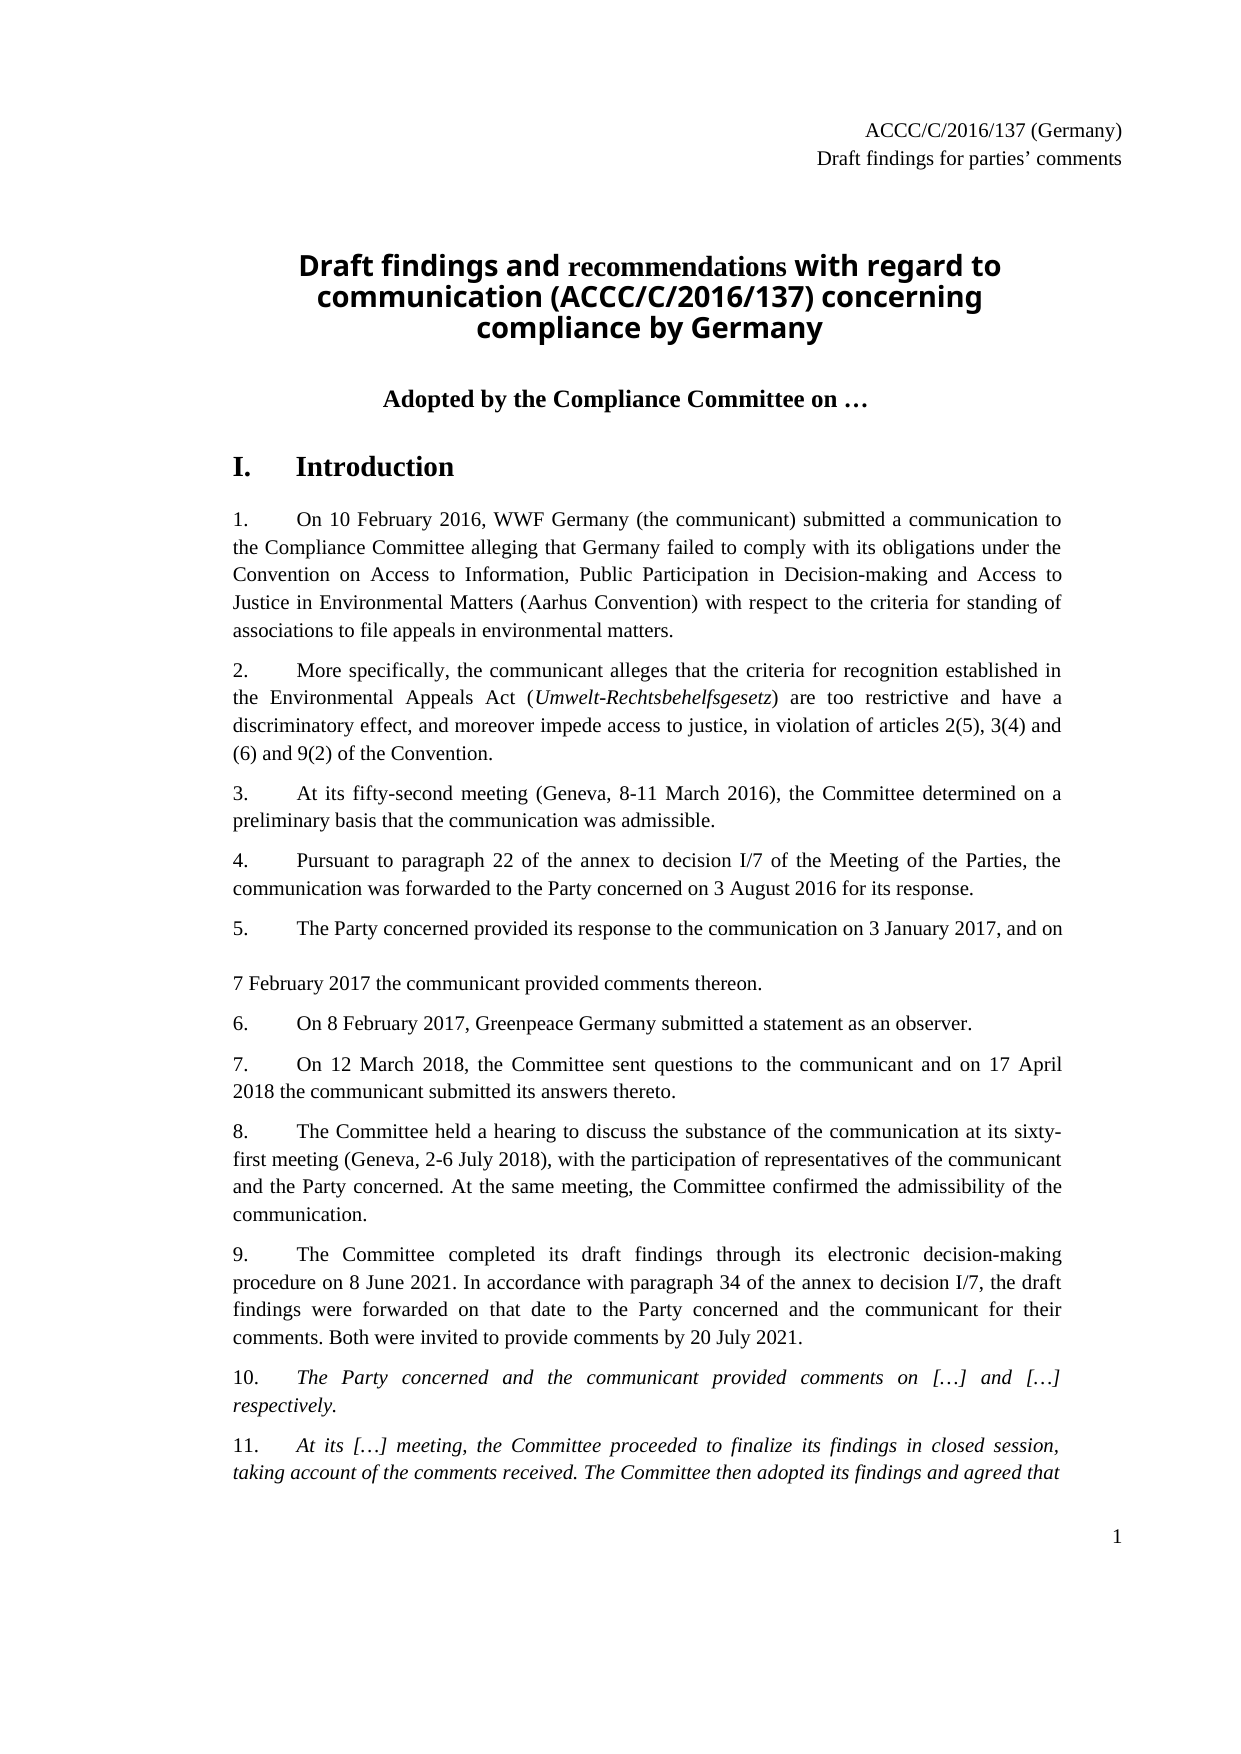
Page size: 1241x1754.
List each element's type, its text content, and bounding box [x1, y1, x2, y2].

subtitle Introduction [251, 451, 1063, 482]
list On 8 February 2017, Greenpeace Germany submitted a statement as an observer. [233, 1011, 1063, 1035]
list On 12 March 2018, the Committee sent questions to the communicant and on 17 April 2018 the communicant submitted its answers thereto. [233, 1051, 1063, 1103]
list Pursuant to paragraph 22 of the annex to decision I/7 of the Meeting of the Parties, the communication was forwarded to the Party concerned on 3 August 2016 for its response. [233, 848, 1063, 900]
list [233, 1433, 1063, 1484]
text Draft findings and recommendations with regard to communication (ACCC/C/2016/137) concerning compliance by Germany [236, 251, 1063, 345]
list The Committee completed its draft findings through its electronic decision-making procedure on 8 June 2021. In accordance with paragraph 34 of the annex to decision I/7, the draft findings were forwarded on that date to the Party concerned and the communicant for their comments. Both were invited to provide comments by 20 July 2021. [233, 1242, 1063, 1349]
list The Committee held a hearing to discuss the substance of the communication at its sixty-first meeting (Geneva, 2-6 July 2018), with the participation of representatives of the communicant and the Party concerned. At the same meeting, the Committee confirmed the admissibility of the communication. [233, 1119, 1063, 1226]
list The Party concerned provided its response to the communication on 3 January 2017, and on 7 February 2017 the communicant provided comments thereon. [233, 916, 1063, 995]
list On 10 February 2016, WWF Germany (the communicant) submitted a communication to the Compliance Committee alleging that Germany failed to comply with its obligations under the Convention on Access to Information, Public Participation in Decision-making and Access to Justice in Environmental Matters (Aarhus Convention) with respect to the criteria for standing of associations to file appeals in environmental matters. [233, 507, 1063, 642]
list More specifically, the communicant alleges that the criteria for recognition established in the Environmental Appeals Act (Umwelt-Rechtsbehelfsgesetz) are too restrictive and have a discriminatory effect, and moreover impede access to justice, in violation of articles 2(5), 3(4) and (6) and 9(2) of the Convention. [233, 658, 1063, 764]
text Adopted by the Compliance Committee on … [188, 382, 1063, 413]
list The Party concerned and the communicant provided comments on […] and […] respectively. [233, 1365, 1063, 1417]
list At its fifty-second meeting (Geneva, 8-11 March 2016), the Committee determined on a preliminary basis that the communication was admissible. [233, 781, 1063, 832]
